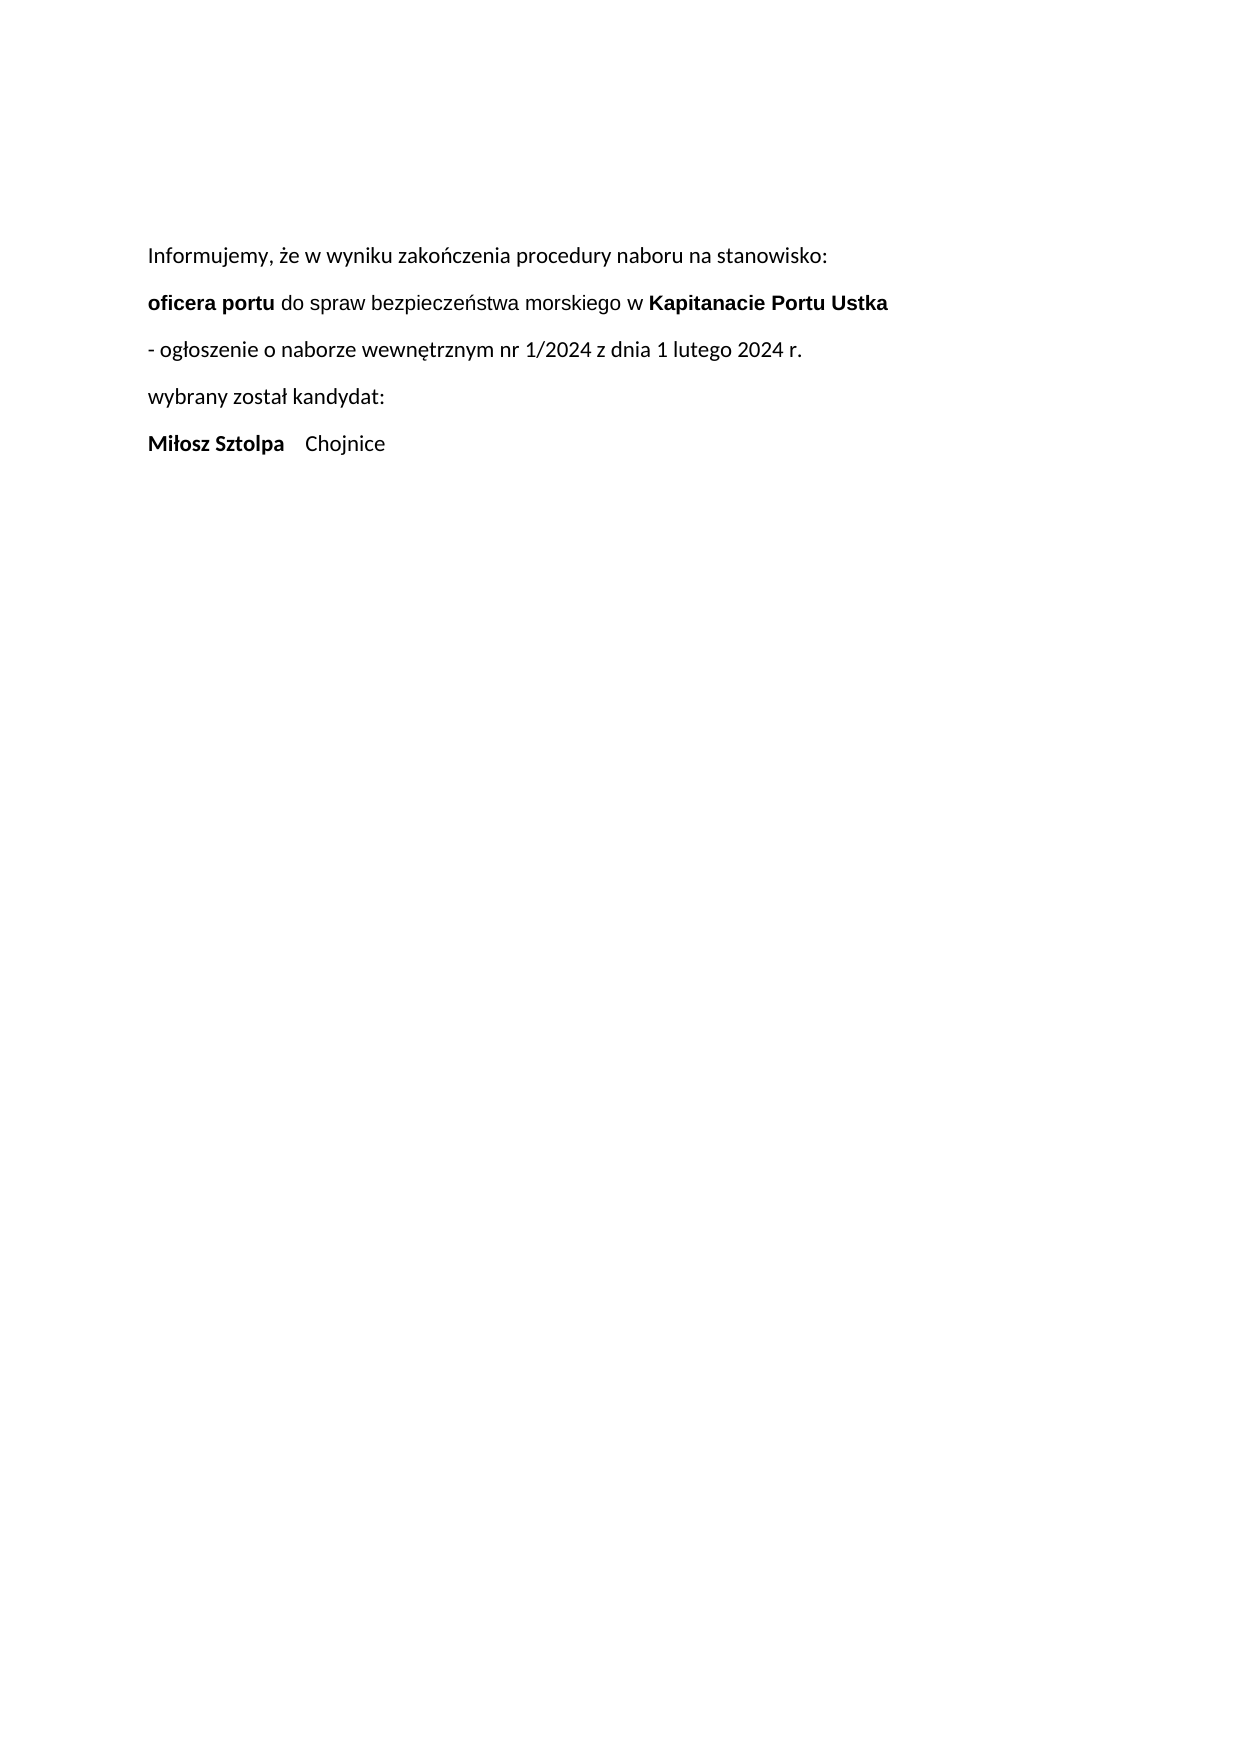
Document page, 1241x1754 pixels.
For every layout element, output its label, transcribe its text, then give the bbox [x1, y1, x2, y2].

text - ogłoszenie o naborze wewnętrznym nr 1/2024 z dnia 1 lutego 2024 r. [148, 335, 1093, 363]
text Informujemy, że w wyniku zakończenia procedury naboru na stanowisko: [148, 241, 1093, 269]
text wybrany został kandydat: [148, 382, 1093, 410]
text Miłosz Sztolpa Chojnice [148, 429, 1093, 457]
text oficera portu do spraw bezpieczeństwa morskiego w Kapitanacie Portu Ustka [148, 288, 1093, 316]
